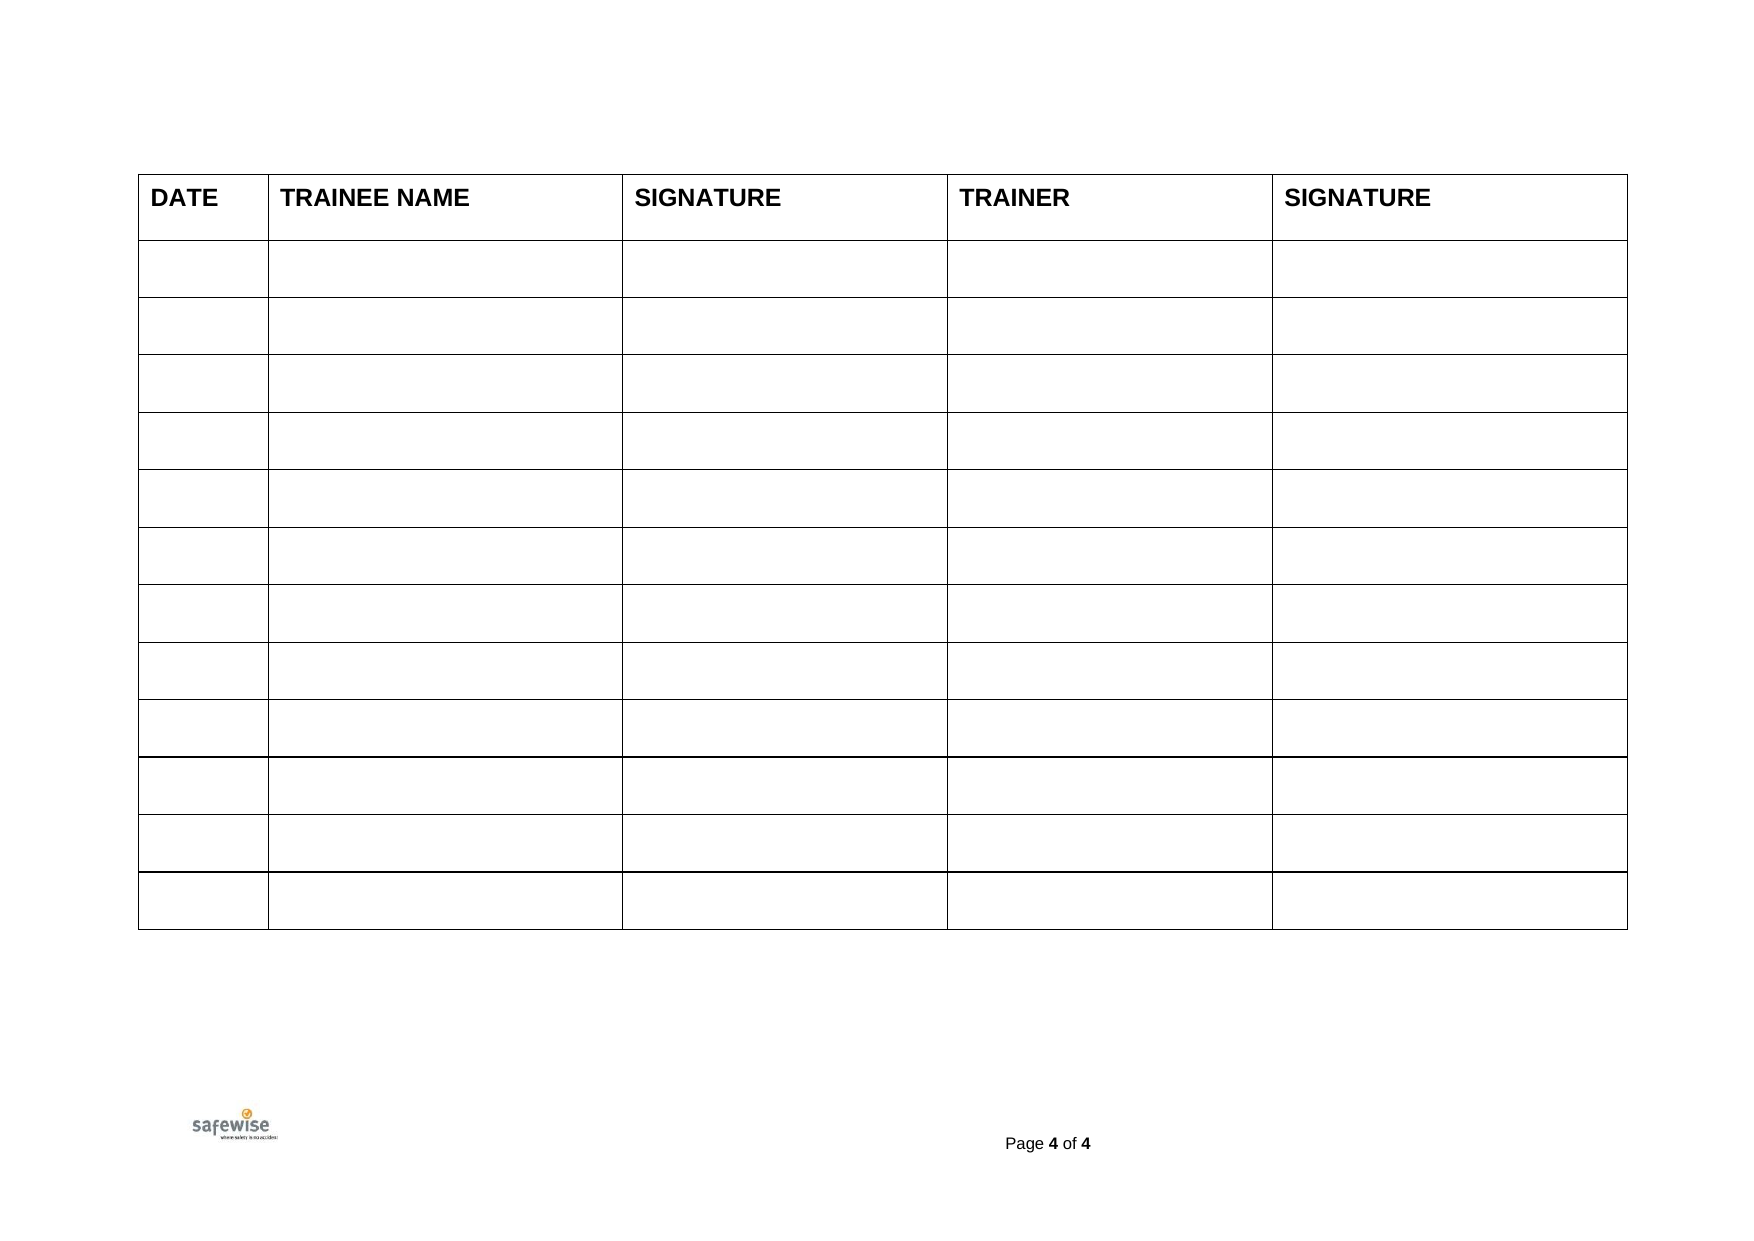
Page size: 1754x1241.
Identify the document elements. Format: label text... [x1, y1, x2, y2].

table_cell [269, 815, 622, 871]
table_cell [623, 470, 947, 527]
table_cell [269, 470, 622, 527]
table_cell [948, 758, 1272, 814]
table_cell [139, 241, 268, 297]
picture [187, 1100, 278, 1143]
table_header DATE [139, 175, 268, 239]
table_cell [623, 643, 947, 699]
table_cell [623, 298, 947, 354]
table_cell [139, 700, 268, 756]
table_cell [269, 758, 622, 814]
table_cell [269, 528, 622, 584]
table_header TRAINER [948, 175, 1272, 239]
table_cell [623, 815, 947, 871]
table_header SIGNATURE [1273, 175, 1627, 239]
table_header SIGNATURE [623, 175, 947, 239]
table_cell [139, 413, 268, 469]
table_cell [623, 241, 947, 297]
table_cell [623, 528, 947, 584]
table_cell [1273, 413, 1627, 469]
table_cell [269, 413, 622, 469]
table_cell [269, 241, 622, 297]
table_cell [1273, 298, 1627, 354]
table_cell [139, 585, 268, 642]
table_cell [948, 470, 1272, 527]
table_cell [139, 643, 268, 699]
table_cell [1273, 643, 1627, 699]
table_header TRAINEE NAME [269, 175, 622, 239]
table_cell [139, 298, 268, 354]
table_cell [1273, 758, 1627, 814]
table_cell [139, 758, 268, 814]
table_cell [623, 758, 947, 814]
table_cell [948, 643, 1272, 699]
table_cell [269, 700, 622, 756]
table_cell [139, 528, 268, 584]
table_cell [623, 873, 947, 929]
table_cell [1273, 815, 1627, 871]
table_cell [139, 470, 268, 527]
table_cell [139, 815, 268, 871]
table_cell [1273, 241, 1627, 297]
table_cell [948, 873, 1272, 929]
table_cell [1273, 528, 1627, 584]
table_cell [948, 585, 1272, 642]
table_cell [139, 873, 268, 929]
table_cell [948, 241, 1272, 297]
table_cell [948, 815, 1272, 871]
table_cell [623, 700, 947, 756]
table_cell [623, 585, 947, 642]
table_cell [948, 355, 1272, 412]
table_cell [269, 585, 622, 642]
table_cell [269, 873, 622, 929]
table_cell [948, 700, 1272, 756]
table_cell [269, 298, 622, 354]
table_cell [269, 643, 622, 699]
table_cell [1273, 873, 1627, 929]
table_cell [1273, 585, 1627, 642]
table_cell [948, 528, 1272, 584]
table_cell [1273, 470, 1627, 527]
table_cell [623, 413, 947, 469]
table_cell [1273, 355, 1627, 412]
table_cell [623, 355, 947, 412]
table_cell [1273, 700, 1627, 756]
table_cell [139, 355, 268, 412]
table_cell [948, 298, 1272, 354]
table_cell [269, 355, 622, 412]
table_cell [948, 413, 1272, 469]
